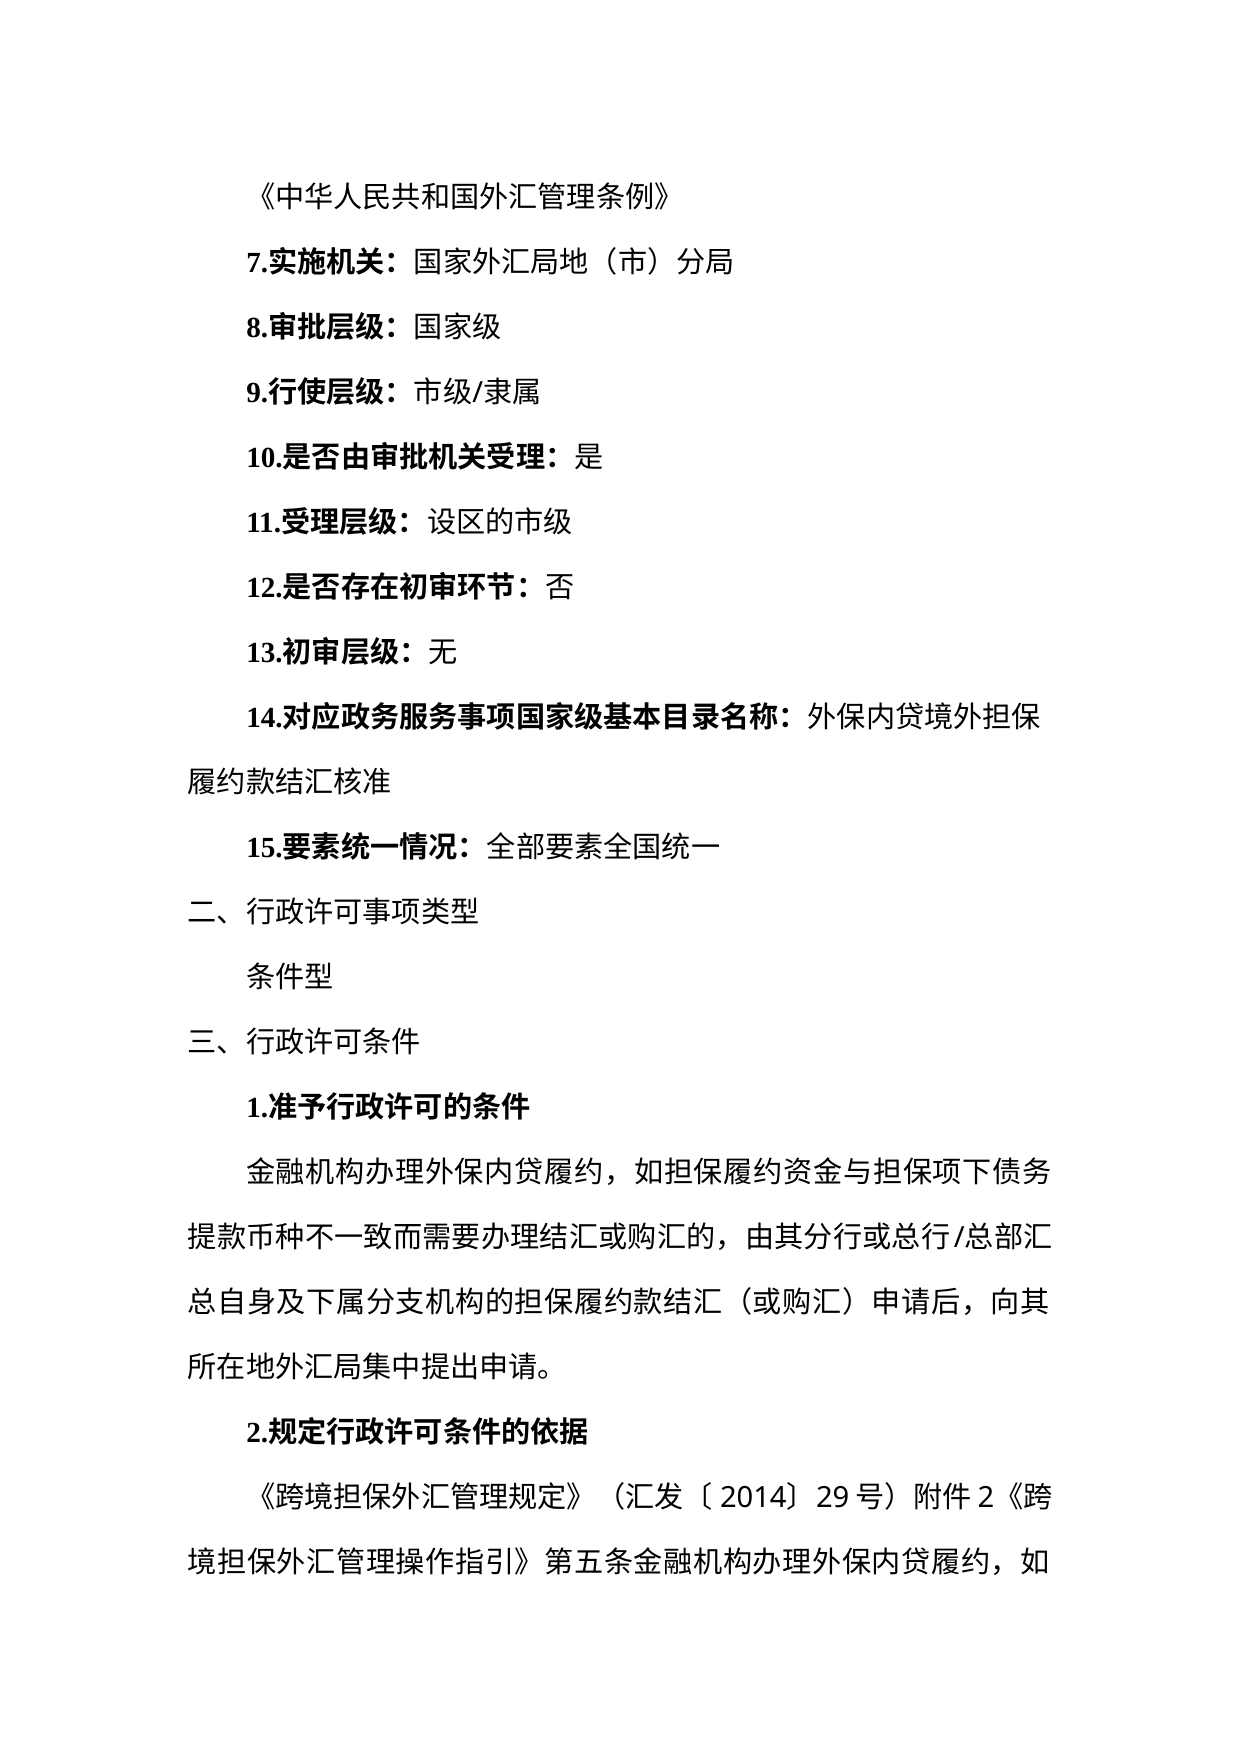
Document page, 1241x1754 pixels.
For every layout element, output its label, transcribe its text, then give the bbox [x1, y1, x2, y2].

text 11.受理层级：设区的市级 [187, 487, 1053, 552]
text 9.行使层级：市级/隶属 [187, 357, 1053, 422]
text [187, 1462, 1053, 1592]
text 1.准予行政许可的条件 [187, 1072, 1053, 1137]
text 8.审批层级：国家级 [187, 292, 1053, 357]
text 14.对应政务服务事项国家级基本目录名称：外保内贷境外担保履约款结汇核准 [187, 682, 1053, 812]
text 7.实施机关：国家外汇局地（市）分局 [187, 227, 1053, 292]
text 13.初审层级：无 [187, 617, 1053, 682]
text 金融机构办理外保内贷履约，如担保履约资金与担保项下债务提款币种不一致而需要办理结汇或购汇的，由其分行或总行/总部汇总自身及下属分支机构的担保履约款结汇（或购汇）申请后，向其所在地外汇局集中提出申请。 [187, 1137, 1053, 1397]
text 12.是否存在初审环节：否 [187, 552, 1053, 617]
text 10.是否由审批机关受理：是 [187, 422, 1053, 487]
text 条件型 [187, 942, 1053, 1007]
text 二、行政许可事项类型 [187, 877, 1053, 942]
text 15.要素统一情况：全部要素全国统一 [187, 812, 1053, 877]
text 《中华人民共和国外汇管理条例》 [187, 162, 1053, 227]
text 2.规定行政许可条件的依据 [187, 1397, 1053, 1462]
text 三、行政许可条件 [187, 1007, 1053, 1072]
